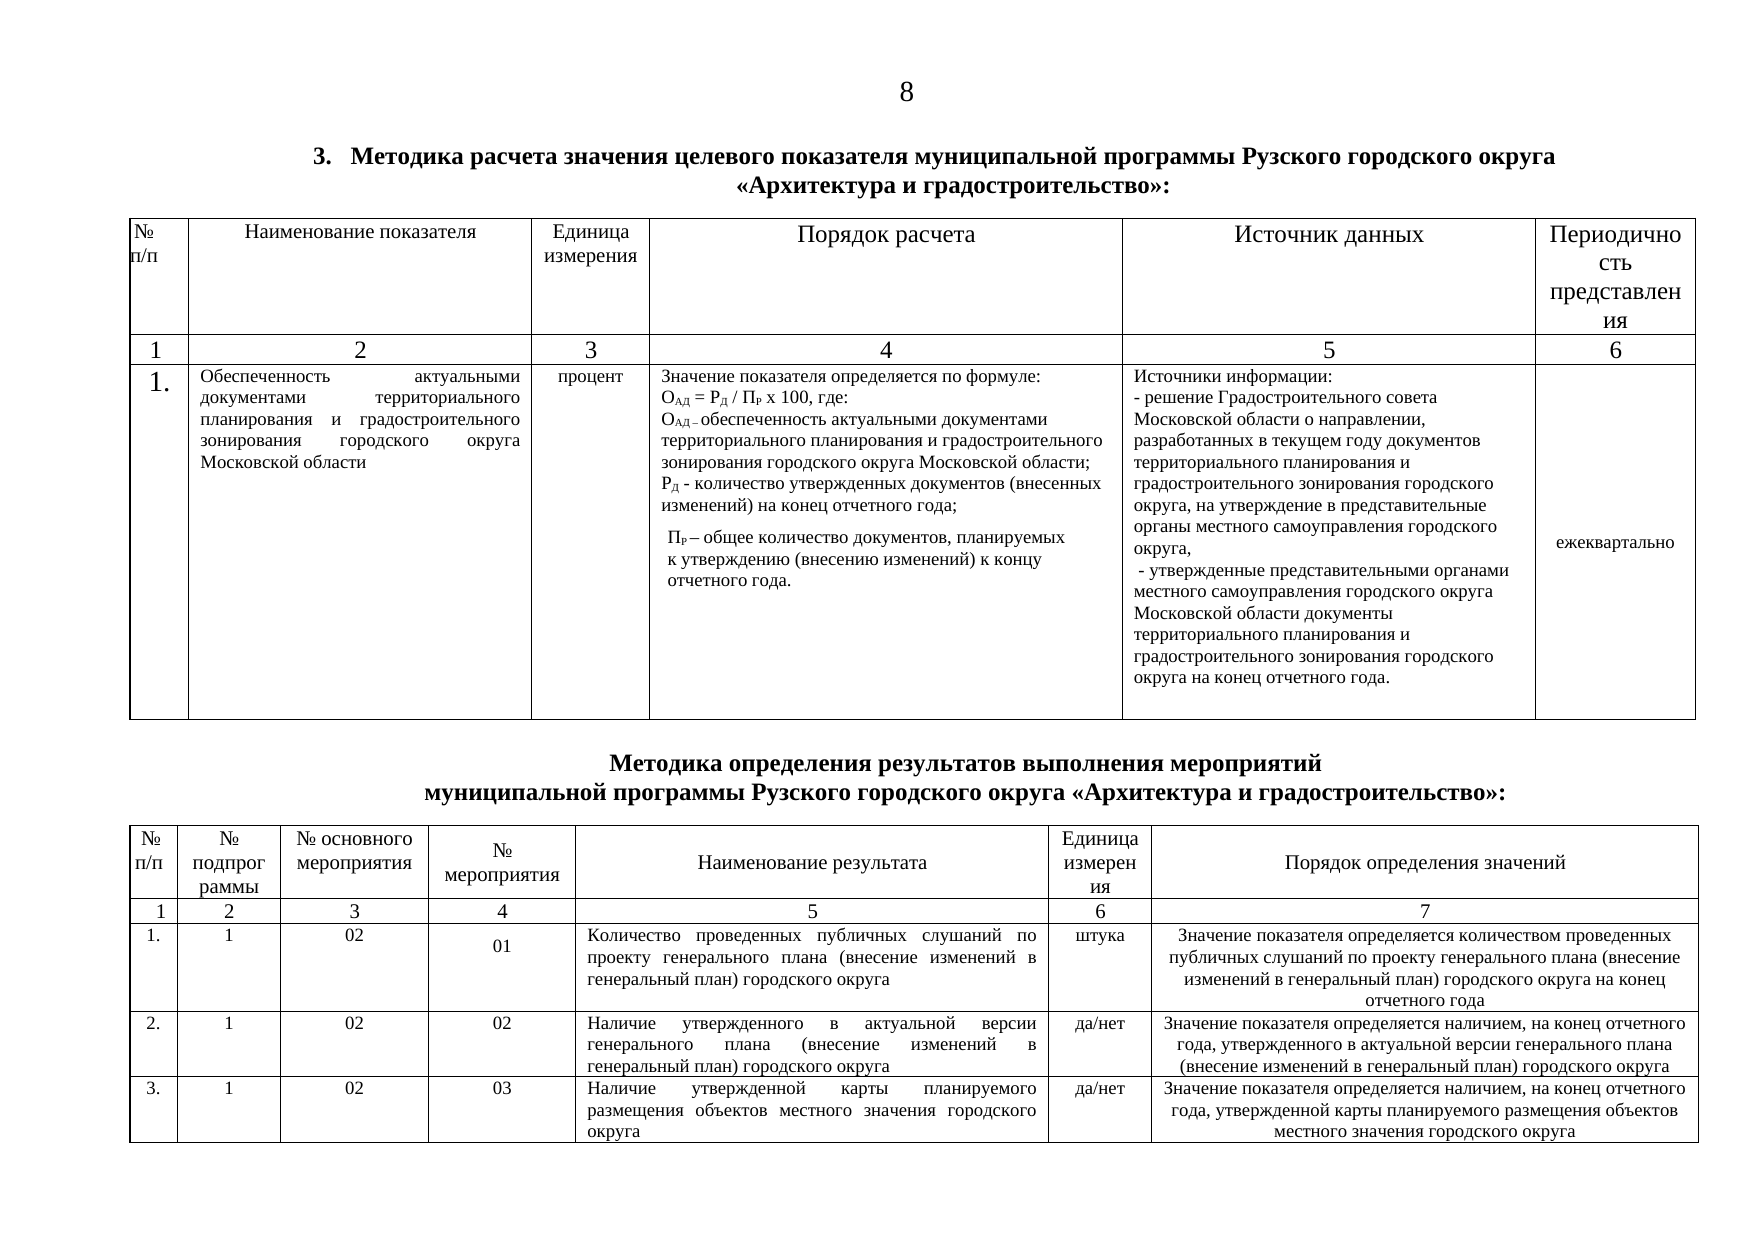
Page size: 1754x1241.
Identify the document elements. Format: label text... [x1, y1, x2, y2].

table_cell 6 [1049, 899, 1151, 923]
table_cell 02 [281, 1012, 428, 1076]
table_header Источник данных [1123, 219, 1535, 334]
table_header Периодичность представления [1536, 219, 1695, 334]
table_header № п/п [131, 826, 177, 898]
table_cell Обеспеченность актуальными документами территориального планирования и градостроительного зонирования городского округа Московской области [189, 365, 531, 718]
table_cell ежеквартально [1536, 365, 1695, 718]
table_cell 1. [131, 924, 177, 1011]
table_cell 2 [178, 899, 280, 923]
table_cell штука [1049, 924, 1151, 1011]
table_cell 4 [429, 899, 575, 923]
table_cell 5 [576, 899, 1048, 923]
table_cell 1 [178, 924, 280, 1011]
text Методика определения результатов выполнения мероприятий [236, 748, 1695, 777]
table_cell 6 [1536, 335, 1695, 363]
table_header Наименование показателя [189, 219, 531, 334]
table_cell 1. [131, 365, 188, 718]
table_cell 4 [650, 335, 1122, 363]
table_cell да/нет [1049, 1012, 1151, 1076]
table_header Порядок расчета [650, 219, 1122, 334]
table_cell Наличие утвержденного в актуальной версии генерального плана (внесение изменений в генеральный план) городского округа [576, 1012, 1048, 1076]
table_cell Значение показателя определяется по формуле: ОАД = РД / ПР x 100, где: ОАД – обеспеченность актуальными документами территориального планирования и градостроительного зонирования городского округа Московской области; РД - количество утвержденных документов (внесенных изменений) на конец отчетного года; ПР – общее количество документов, планируемых к утверждению (внесению изменений) к концу отчетного года. [650, 365, 1122, 718]
table_cell Значение показателя определяется наличием, на конец отчетного года, утвержденного в актуальной версии генерального плана (внесение изменений в генеральный план) городского округа [1152, 1012, 1698, 1076]
table_header Единица измерения [1049, 826, 1151, 898]
table_header № мероприятия [429, 826, 575, 898]
table_cell 01 [429, 924, 575, 1011]
table_cell 1 [178, 1012, 280, 1076]
table_cell 1 [131, 899, 177, 923]
list Методика расчета значения целевого показателя муниципальной программы Рузского городского округа [174, 141, 1695, 170]
table_cell 2 [189, 335, 531, 363]
table_cell Наличие утвержденной карты планируемого размещения объектов местного значения городского округа [576, 1077, 1048, 1142]
table_cell Значение показателя определяется наличием, на конец отчетного года, утвержденной карты планируемого размещения объектов местного значения городского округа [1152, 1077, 1698, 1142]
table_header Наименование результата [576, 826, 1048, 898]
table_cell 3 [281, 899, 428, 923]
table_header № подпрограммы [178, 826, 280, 898]
table_cell 7 [1152, 899, 1698, 923]
table_cell 5 [1123, 335, 1535, 363]
table_cell 02 [429, 1012, 575, 1076]
text «Архитектура и градостроительство»: [212, 170, 1695, 198]
table_header № п/п [131, 219, 188, 334]
table_cell 2. [131, 1012, 177, 1076]
table_cell 1 [131, 335, 188, 363]
table_header Единица измерения [532, 219, 649, 334]
table_header Порядок определения значений [1152, 826, 1698, 898]
table_cell 1 [178, 1077, 280, 1142]
table_cell 3. [131, 1077, 177, 1142]
table_cell да/нет [1049, 1077, 1151, 1142]
table_header № основного мероприятия [281, 826, 428, 898]
table_cell Источники информации: - решение Градостроительного совета Московской области о направлении, разработанных в текущем году документов территориального планирования и градостроительного зонирования городского округа, на утверждение в представительные органы местного самоуправления городского округа, - утвержденные представительными органами местного самоуправления городского округа Московской области документы территориального планирования и градостроительного зонирования городского округа на конец отчетного года. [1123, 365, 1535, 718]
table_cell 02 [281, 924, 428, 1011]
table_cell Количество проведенных публичных слушаний по проекту генерального плана (внесение изменений в генеральный план) городского округа [576, 924, 1048, 1011]
table_cell 03 [429, 1077, 575, 1142]
table_cell процент [532, 365, 649, 718]
text муниципальной программы Рузского городского округа «Архитектура и градостроительство»: [236, 777, 1695, 806]
table_cell 02 [281, 1077, 428, 1142]
table_cell 3 [532, 335, 649, 363]
table_cell Значение показателя определяется количеством проведенных публичных слушаний по проекту генерального плана (внесение изменений в генеральный план) городского округа на конец отчетного года [1152, 924, 1698, 1011]
